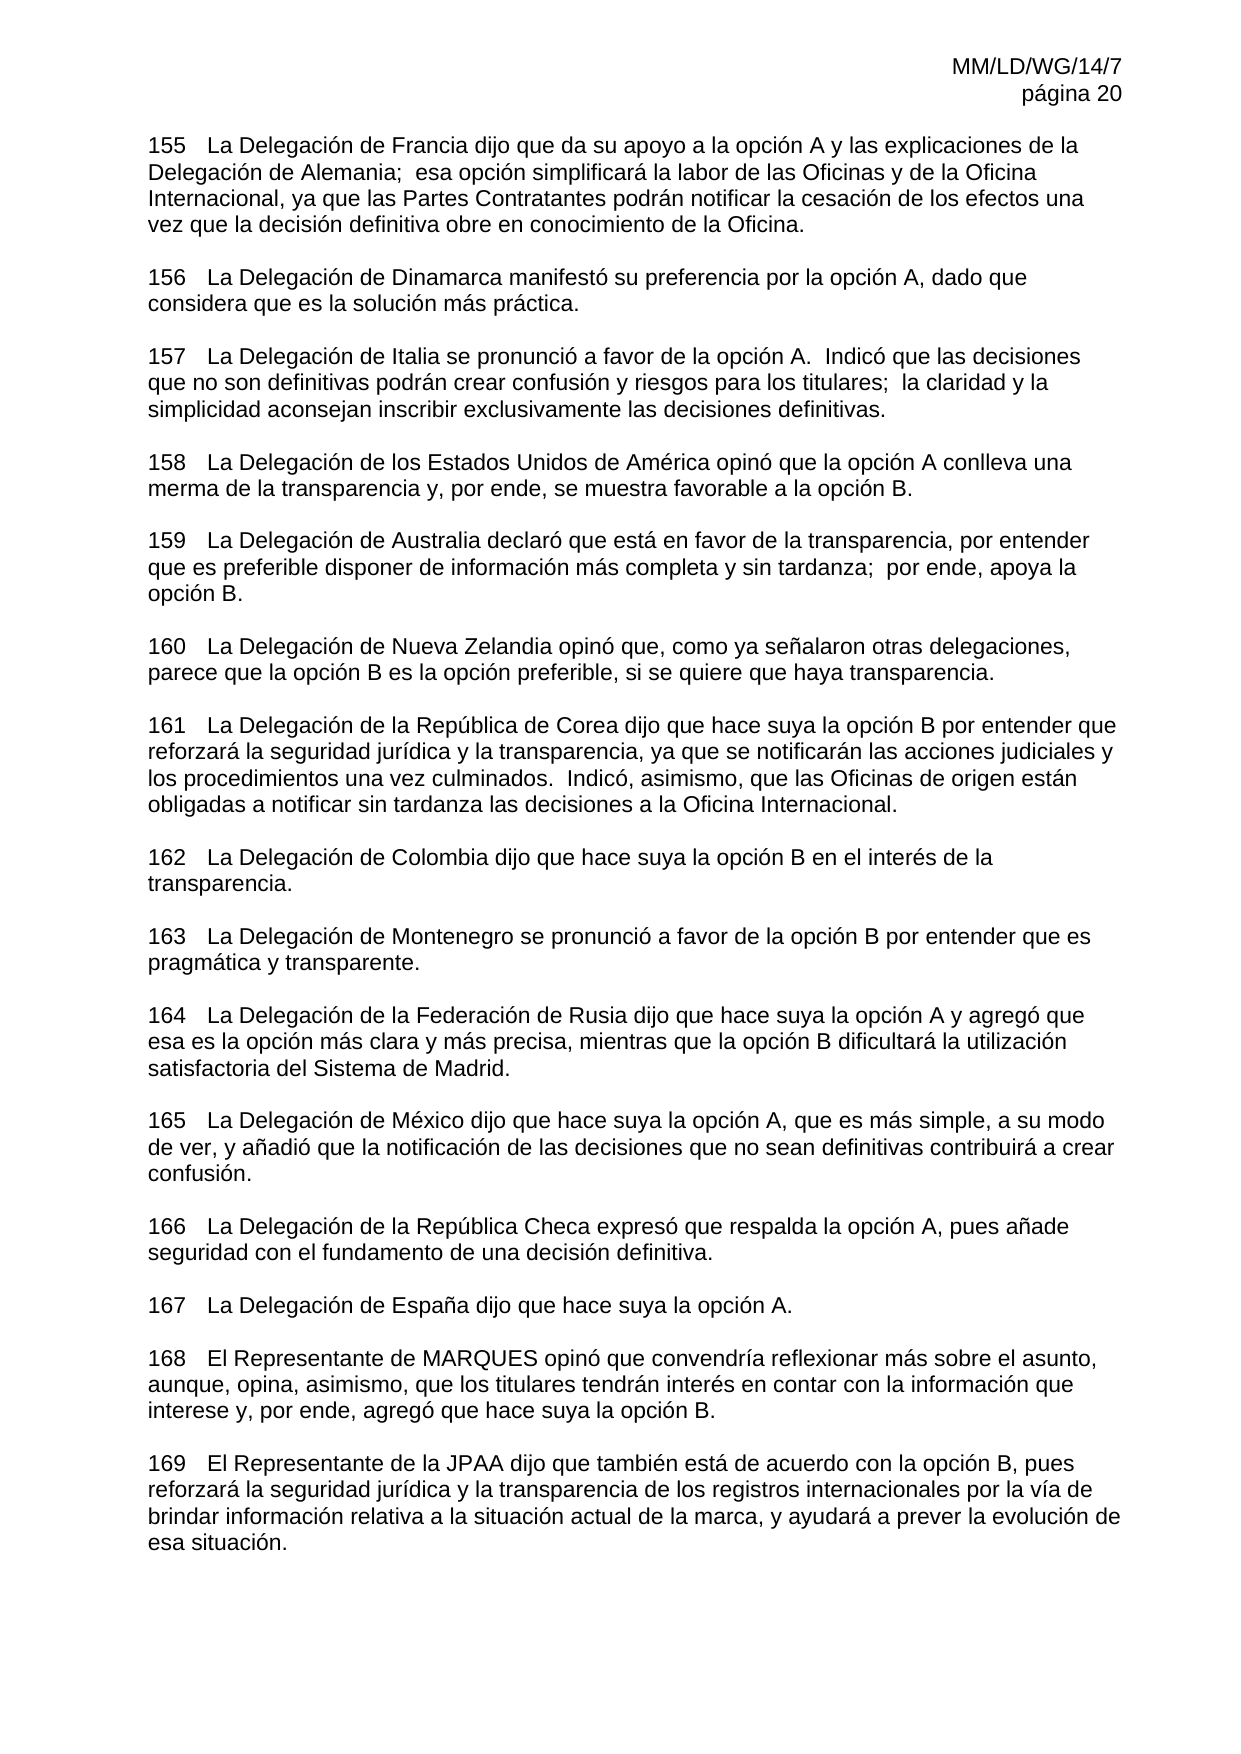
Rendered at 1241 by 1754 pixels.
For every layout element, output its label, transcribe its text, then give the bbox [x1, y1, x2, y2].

text La Delegación de la República de Corea dijo que hace suya la opción B por entender que reforzará la seguridad jurídica y la transparencia, ya que se notificarán las acciones judiciales y los procedimientos una vez culminados. Indicó, asimismo, que las Oficinas de origen están obligadas a notificar sin tardanza las decisiones a la Oficina Internacional. [148, 712, 1122, 817]
text La Delegación de México dijo que hace suya la opción A, que es más simple, a su modo de ver, y añadió que la notificación de las decisiones que no sean definitivas contribuirá a crear confusión. [148, 1107, 1122, 1186]
text La Delegación de Francia dijo que da su apoyo a la opción A y las explicaciones de la Delegación de Alemania; esa opción simplificará la labor de las Oficinas y de la Oficina Internacional, ya que las Partes Contratantes podrán notificar la cesación de los efectos una vez que la decisión definitiva obre en conocimiento de la Oficina. [148, 132, 1122, 238]
text La Delegación de los Estados Unidos de América opinó que la opción A conlleva una merma de la transparencia y, por ende, se muestra favorable a la opción B. [148, 448, 1122, 501]
text La Delegación de Italia se pronunció a favor de la opción A. Indicó que las decisiones que no son definitivas podrán crear confusión y riesgos para los titulares; la claridad y la simplicidad aconsejan inscribir exclusivamente las decisiones definitivas. [148, 343, 1122, 422]
text La Delegación de Colombia dijo que hace suya la opción B en el interés de la transparencia. [148, 844, 1122, 896]
text La Delegación de la Federación de Rusia dijo que hace suya la opción A y agregó que esa es la opción más clara y más precisa, mientras que la opción B dificultará la utilización satisfactoria del Sistema de Madrid. [148, 1002, 1122, 1081]
text El Representante de MARQUES opinó que convendría reflexionar más sobre el asunto, aunque, opina, asimismo, que los titulares tendrán interés en contar con la información que interese y, por ende, agregó que hace suya la opción B. [148, 1344, 1122, 1423]
text La Delegación de Nueva Zelandia opinó que, como ya señalaron otras delegaciones, parece que la opción B es la opción preferible, si se quiere que haya transparencia. [148, 633, 1122, 686]
text La Delegación de Australia declaró que está en favor de la transparencia, por entender que es preferible disponer de información más completa y sin tardanza; por ende, apoya la opción B. [148, 527, 1122, 607]
text El Representante de la JPAA dijo que también está de acuerdo con la opción B, pues reforzará la seguridad jurídica y la transparencia de los registros internacionales por la vía de brindar información relativa a la situación actual de la marca, y ayudará a prever la evolución de esa situación. [148, 1450, 1122, 1555]
text La Delegación de Dinamarca manifestó su preferencia por la opción A, dado que considera que es la solución más práctica. [148, 264, 1122, 317]
text La Delegación de España dijo que hace suya la opción A. [148, 1292, 1122, 1318]
text La Delegación de la República Checa expresó que respalda la opción A, pues añade seguridad con el fundamento de una decisión definitiva. [148, 1213, 1122, 1265]
text La Delegación de Montenegro se pronunció a favor de la opción B por entender que es pragmática y transparente. [148, 923, 1122, 976]
